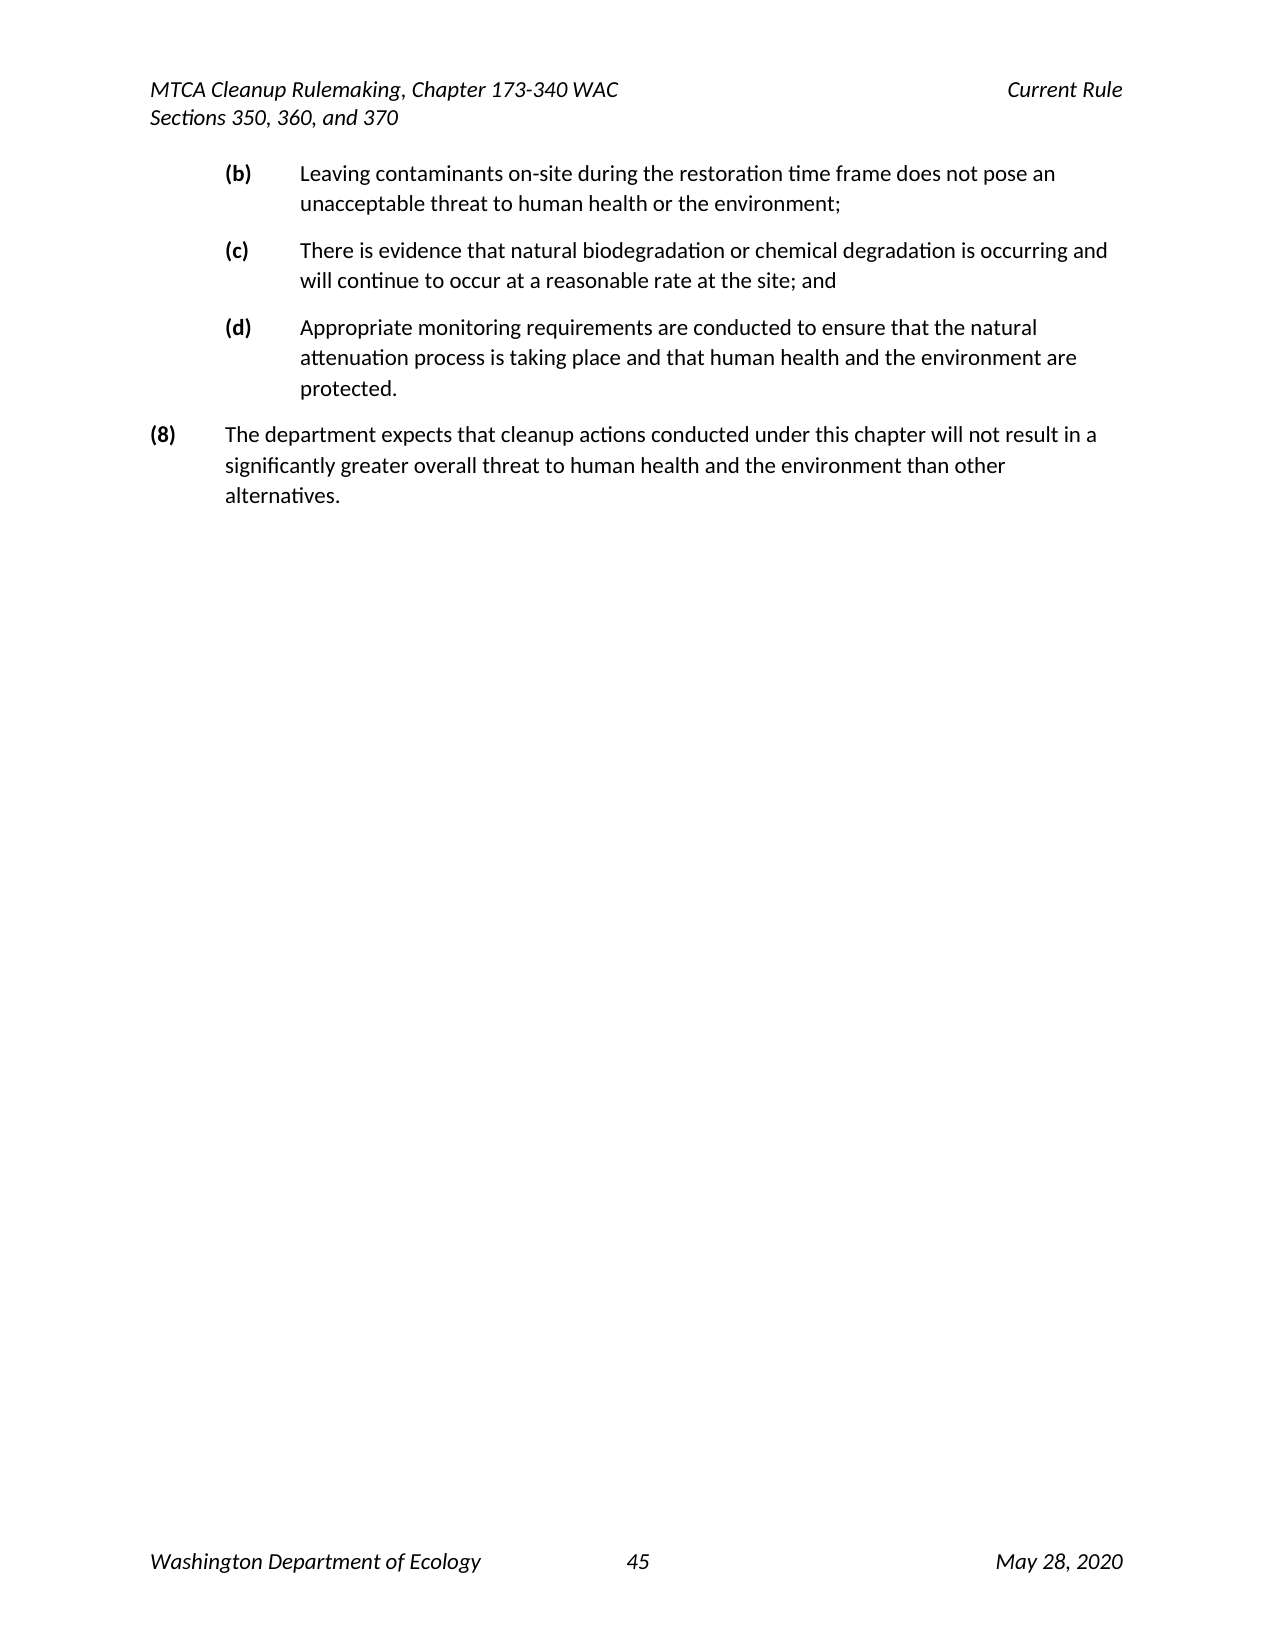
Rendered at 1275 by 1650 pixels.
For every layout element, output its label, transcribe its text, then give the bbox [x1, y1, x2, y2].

text (b) Leaving contaminants on-site during the restoration time frame does not pose an unacceptable threat to human health or the environment; [225, 159, 1125, 217]
text (c) There is evidence that natural biodegradation or chemical degradation is occurring and will continue to occur at a reasonable rate at the site; and [225, 236, 1125, 294]
text (d) Appropriate monitoring requirements are conducted to ensure that the natural attenuation process is taking place and that human health and the environment are protected. [225, 313, 1125, 402]
text (8) The department expects that cleanup actions conducted under this chapter will not result in a significantly greater overall threat to human health and the environment than other alternatives. [150, 421, 1125, 509]
